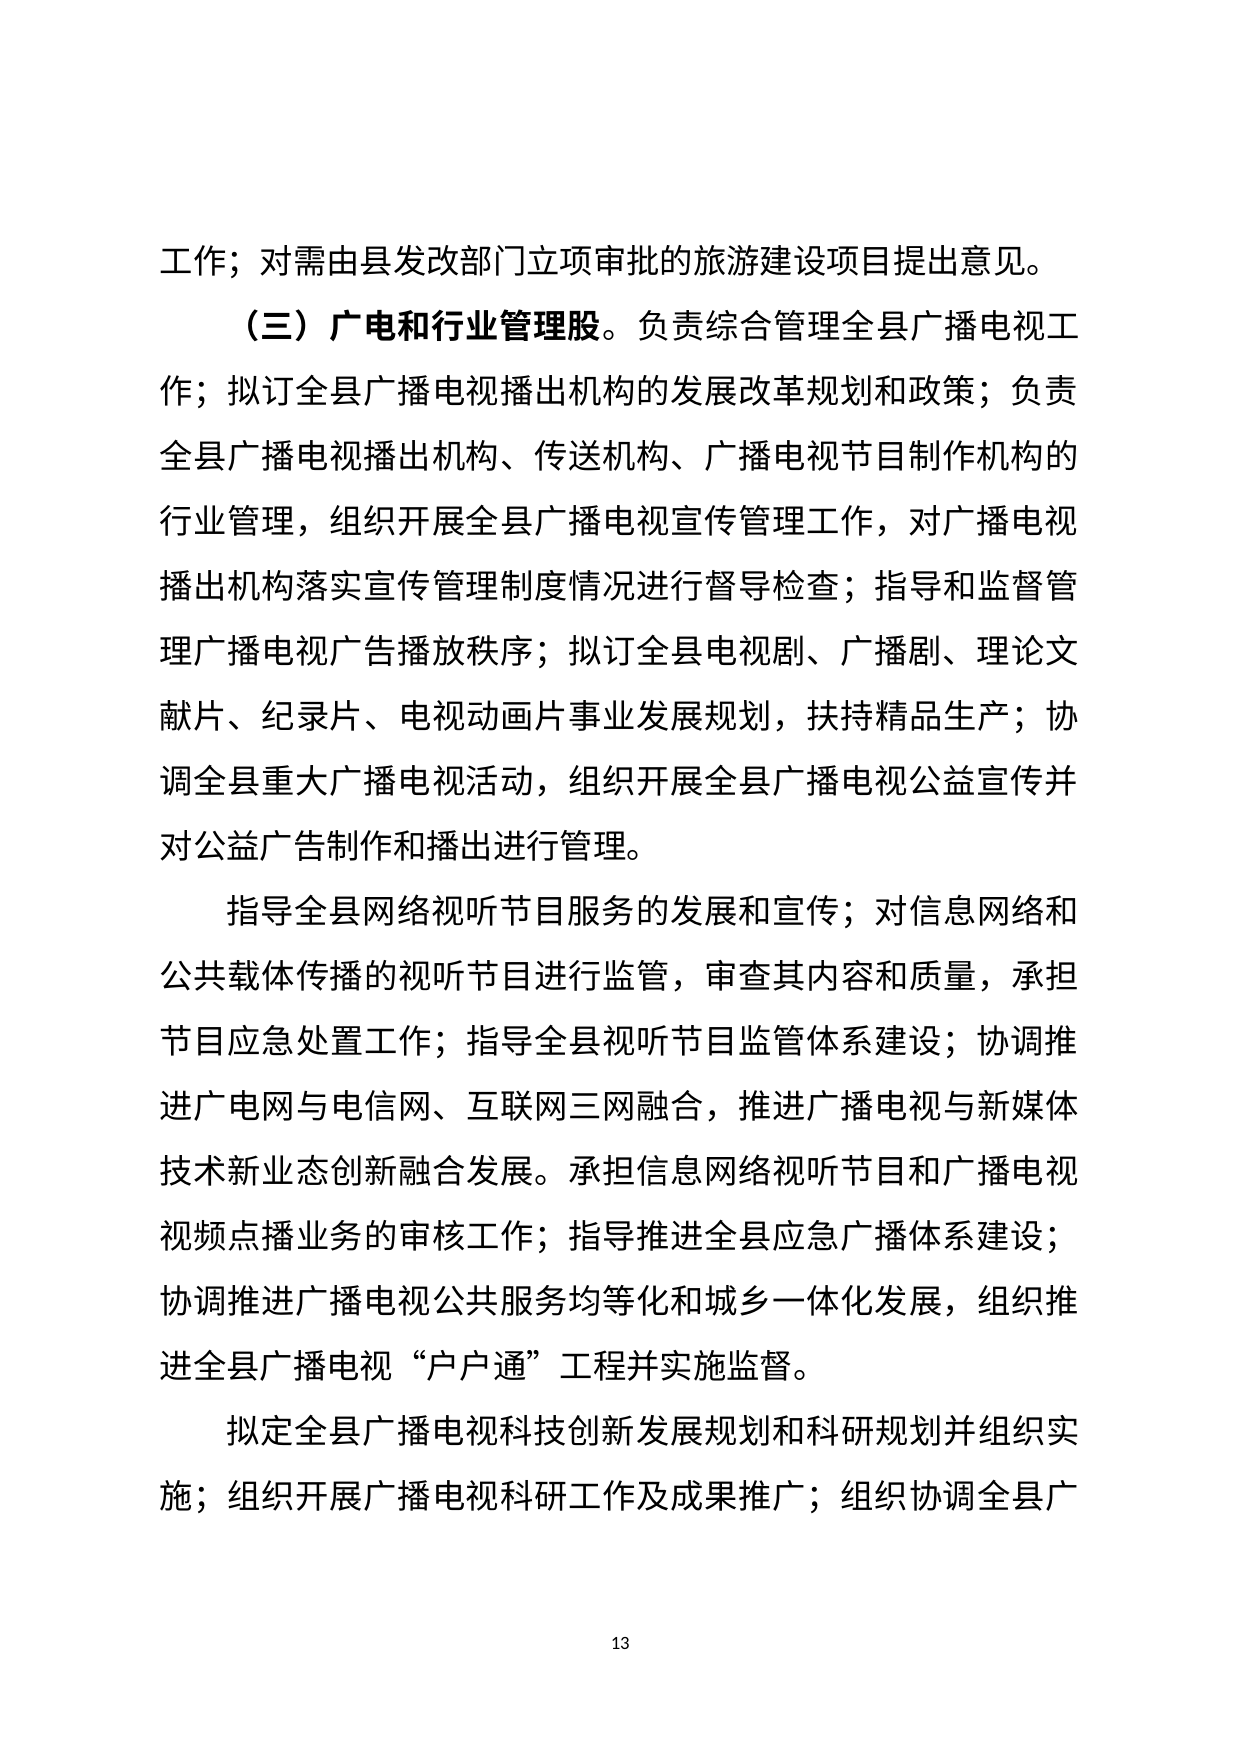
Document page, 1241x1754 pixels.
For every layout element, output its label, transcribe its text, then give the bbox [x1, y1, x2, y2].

text （三）广电和行业管理股。负责综合管理全县广播电视工作；拟订全县广播电视播出机构的发展改革规划和政策；负责全县广播电视播出机构、传送机构、广播电视节目制作机构的行业管理，组织开展全县广播电视宣传管理工作，对广播电视播出机构落实宣传管理制度情况进行督导检查；指导和监督管理广播电视广告播放秩序；拟订全县电视剧、广播剧、理论文献片、纪录片、电视动画片事业发展规划，扶持精品生产；协调全县重大广播电视活动，组织开展全县广播电视公益宣传并对公益广告制作和播出进行管理。 [159, 292, 1081, 877]
text 指导全县网络视听节目服务的发展和宣传；对信息网络和公共载体传播的视听节目进行监管，审查其内容和质量，承担节目应急处置工作；指导全县视听节目监管体系建设；协调推进广电网与电信网、互联网三网融合，推进广播电视与新媒体技术新业态创新融合发展。承担信息网络视听节目和广播电视视频点播业务的审核工作；指导推进全县应急广播体系建设；协调推进广播电视公共服务均等化和城乡一体化发展，组织推进全县广播电视“户户通”工程并实施监督。 [159, 877, 1081, 1397]
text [159, 1397, 1081, 1527]
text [159, 227, 1081, 292]
